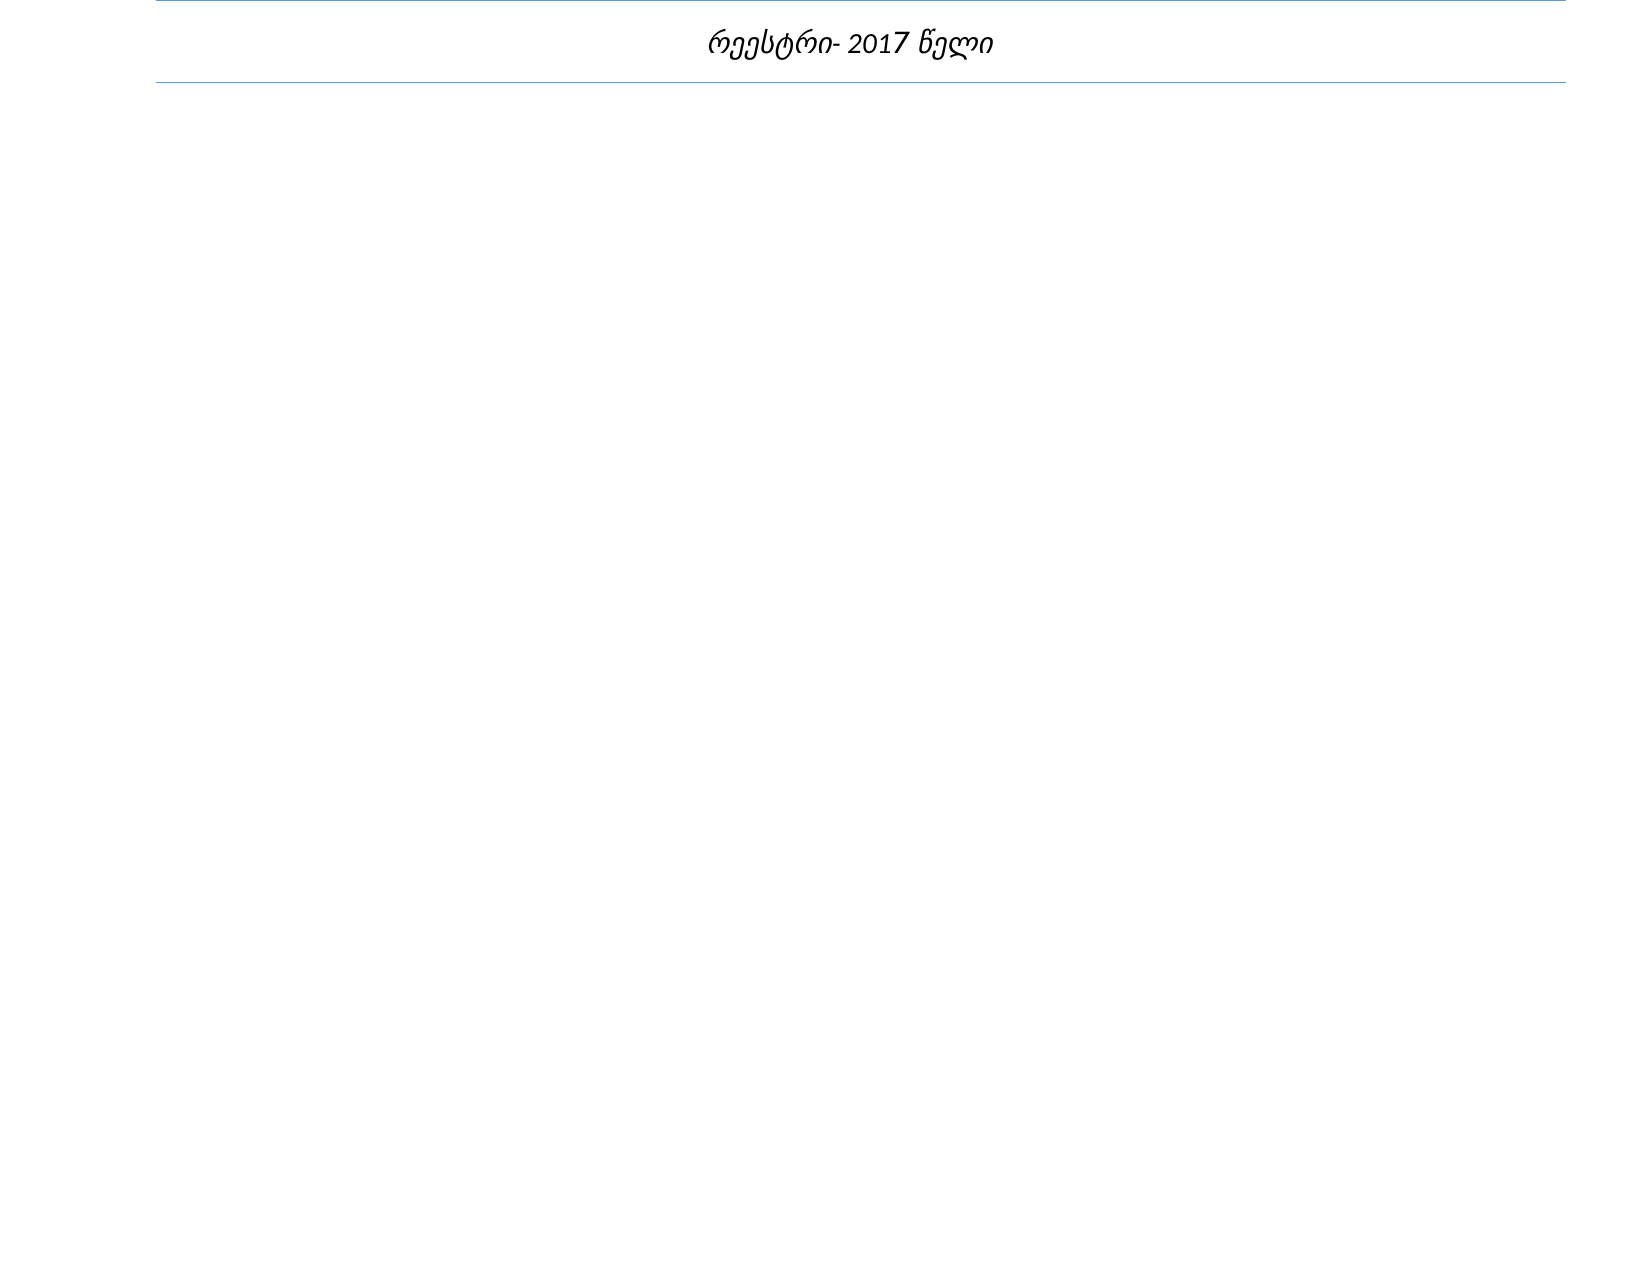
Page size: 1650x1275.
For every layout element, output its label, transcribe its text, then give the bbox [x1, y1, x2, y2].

text რეესტრი- 2017 წელი [156, 1, 1566, 82]
